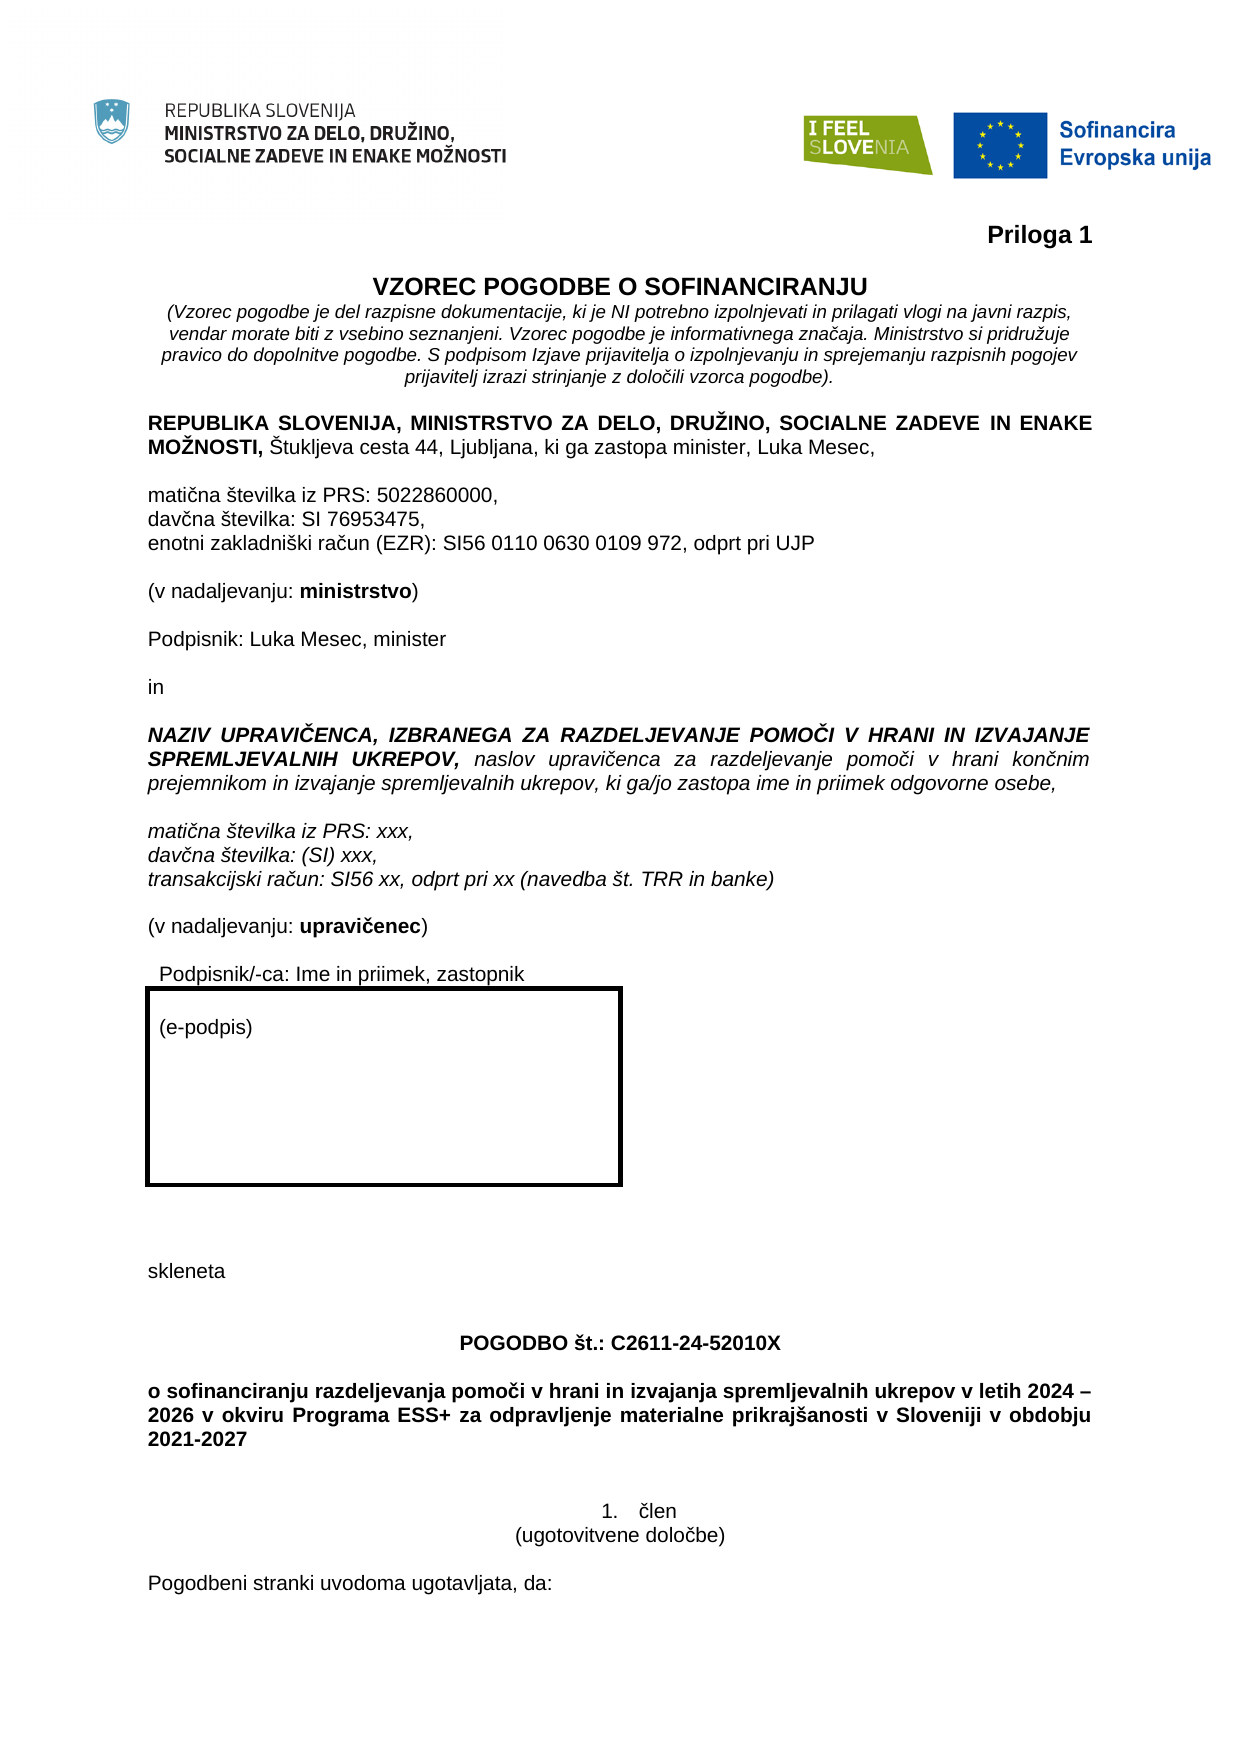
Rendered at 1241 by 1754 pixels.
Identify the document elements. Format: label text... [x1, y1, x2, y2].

picture [801, 108, 1214, 183]
text (ugotovitvene določbe) [148, 1523, 1092, 1547]
text davčna številka: SI 76953475, [148, 507, 1092, 531]
text Podpisnik: Luka Mesec, minister [148, 627, 1092, 651]
text skleneta [148, 1259, 1092, 1283]
text enotni zakladniški račun (EZR): SI56 0110 0630 0109 972, odprt pri UJP [148, 531, 1092, 555]
table_header Podpisnik/-ca: Ime in priimek, zastopnik [148, 962, 620, 986]
text (v nadaljevanju: upravičenec) [148, 914, 1092, 938]
text Priloga 1 [148, 219, 1092, 248]
text NAZIV UPRAVIČENCA, IZBRANEGA ZA RAZDELJEVANJE POMOČI V HRANI IN IZVAJANJE SPREMLJEVALNIH UKREPOV, naslov upravičenca za razdeljevanje pomoči v hrani končnim prejemnikom in izvajanje spremljevalnih ukrepov, ki ga/jo zastopa ime in priimek odgovorne osebe, [148, 723, 1092, 794]
text transakcijski račun: SI56 xx, odprt pri xx (navedba št. TRR in banke) [148, 866, 1092, 890]
text (v nadaljevanju: ministrstvo) [148, 579, 1092, 603]
table_cell (e-podpis) [150, 991, 618, 1183]
text in [148, 675, 1092, 699]
text Pogodbeni stranki uvodoma ugotavljata, da: [148, 1571, 1092, 1594]
text o sofinanciranju razdeljevanja pomoči v hrani in izvajanja spremljevalnih ukrepov v letih 2024 – 2026 v okviru Programa ESS+ za odpravljenje materialne prikrajšanosti v Sloveniji v obdobju 2021-2027 [148, 1379, 1092, 1451]
text člen [185, 1499, 1092, 1523]
text davčna številka: (SI) xxx, [148, 842, 1092, 866]
text matična številka iz PRS: xxx, [148, 818, 1092, 842]
picture [4, 6, 507, 224]
text (Vzorec pogodbe je del razpisne dokumentacije, ki je NI potrebno izpolnjevati in prilagati vlogi na javni razpis, vendar morate biti z vsebino seznanjeni. Vzorec pogodbe je informativnega značaja. Ministrstvo si pridružuje pravico do dopolnitve pogodbe. S podpisom Izjave prijavitelja o izpolnjevanju in sprejemanju razpisnih pogojev prijavitelj izrazi strinjanje z določili vzorca pogodbe). [148, 301, 1092, 387]
text VZOREC POGODBE O SOFINANCIRANJU [148, 272, 1092, 301]
text POGODBO št.: C2611-24-52010X [148, 1331, 1092, 1355]
text REPUBLIKA SLOVENIJA, MINISTRSTVO ZA DELO, DRUŽINO, SOCIALNE ZADEVE IN ENAKE MOŽNOSTI, Štukljeva cesta 44, Ljubljana, ki ga zastopa minister, Luka Mesec, [148, 411, 1092, 459]
text matična številka iz PRS: 5022860000, [148, 483, 1092, 507]
